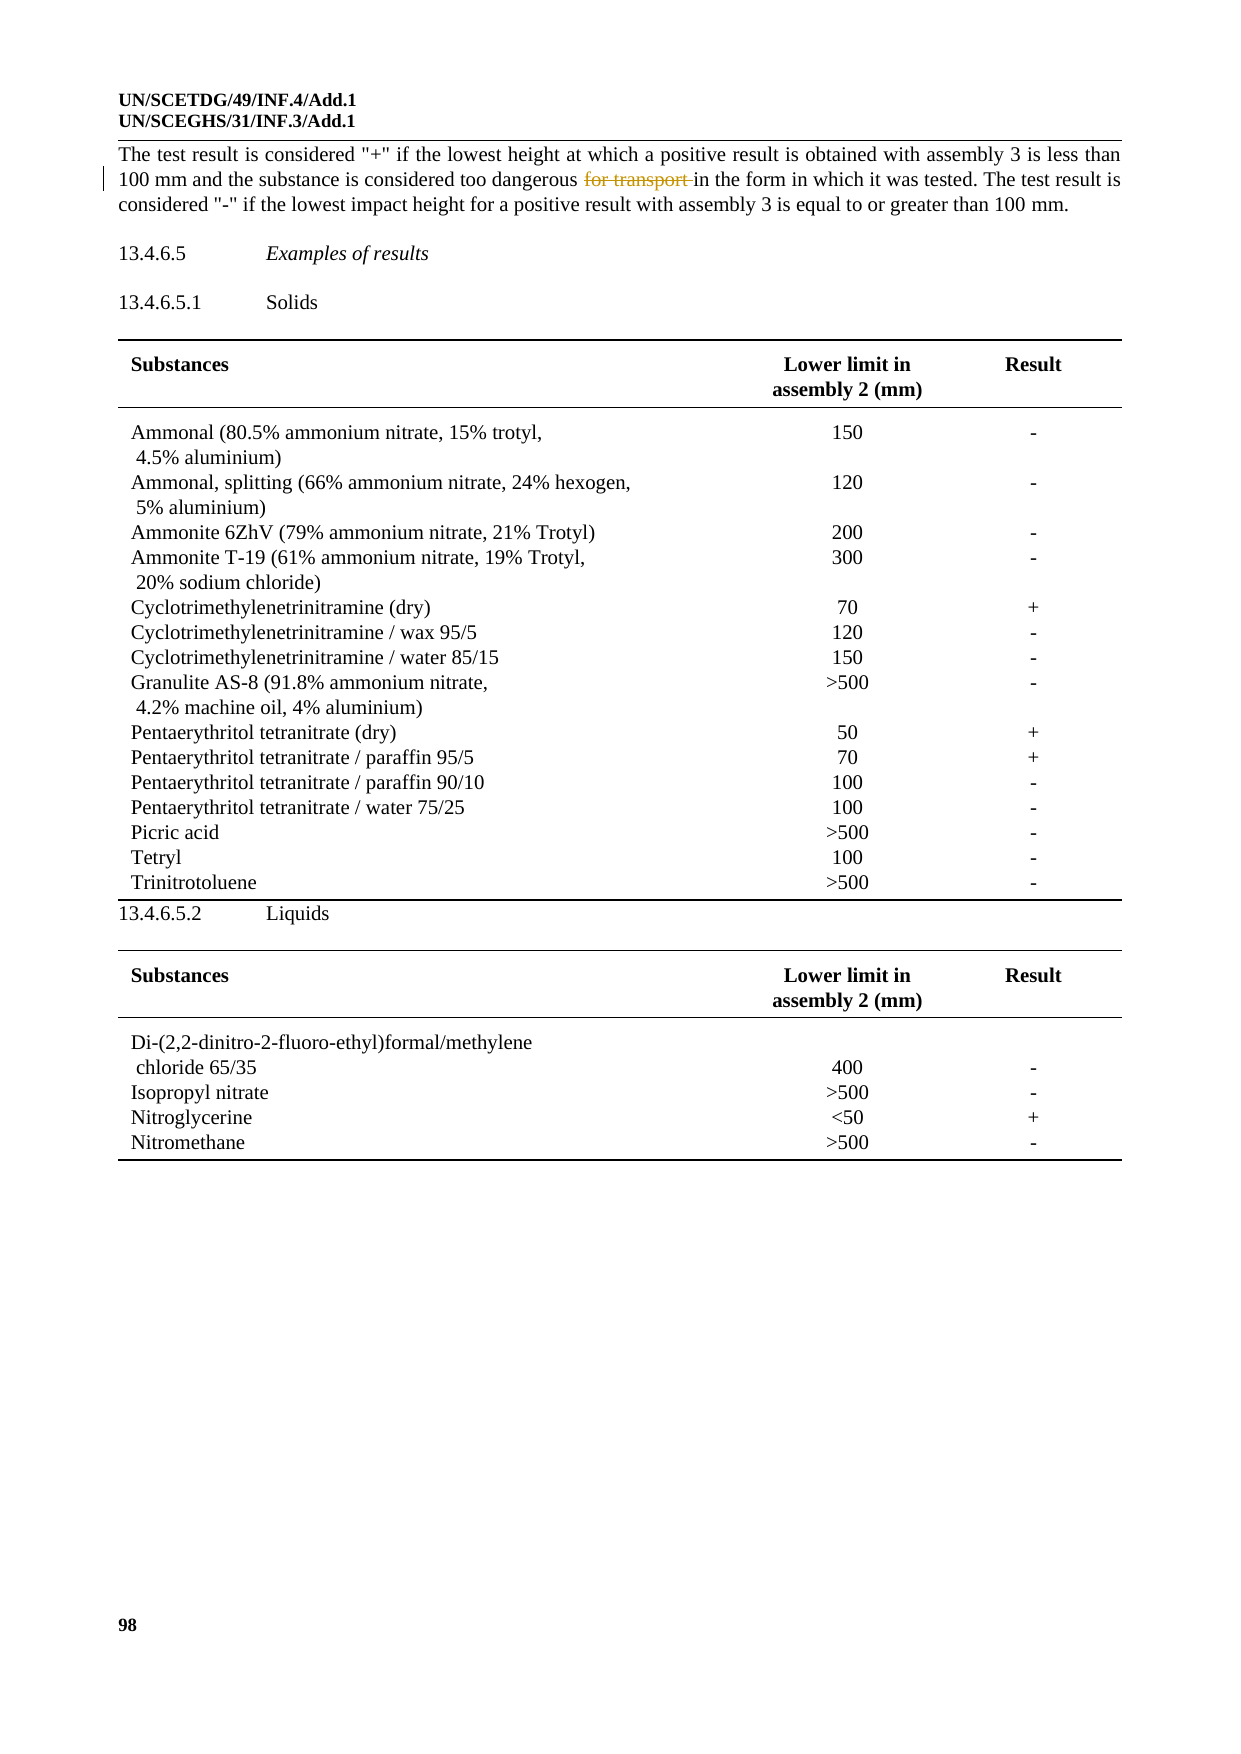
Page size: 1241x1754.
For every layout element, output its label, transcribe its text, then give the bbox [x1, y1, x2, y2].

table_header Lower limit in assembly 2 (mm) [750, 951, 945, 1017]
table_cell - - + - [945, 1018, 1122, 1159]
subtitle 13.4.6.5.1 Solids [118, 290, 1122, 314]
subtitle 13.4.6.5.2 Liquids [118, 901, 1122, 924]
table_cell - - - - + - - - + + - - - - - [945, 408, 1122, 899]
table_header Substances [118, 951, 750, 1017]
subtitle 13.4.6.5 Examples of results [118, 241, 1122, 265]
list The test result is considered "+" if the lowest height at which a positive result is obtained with assembly 3 is less than 100 mm and the substance is considered too dangerous in the form in which it was tested. The test result is considered "-" if the lowest impact height for a positive result with assembly 3 is equal to or greater than 100 mm. [118, 141, 1122, 216]
table_cell 150 120 200 300 70 120 150 >500 50 70 100 100 >500 100 >500 [750, 408, 945, 899]
table_header Result [945, 951, 1122, 1017]
table_cell Ammonal (80.5% ammonium nitrate, 15% trotyl, 4.5% aluminium) Ammonal, splitting (66% ammonium nitrate, 24% hexogen, 5% aluminium) Ammonite 6ZhV (79% ammonium nitrate, 21% Trotyl) Ammonite T-19 (61% ammonium nitrate, 19% Trotyl, 20% sodium chloride) Cyclotrimethylenetrinitramine (dry) Cyclotrimethylenetrinitramine / wax 95/5 Cyclotrimethylenetrinitramine / water 85/15 Granulite AS-8 (91.8% ammonium nitrate, 4.2% machine oil, 4% aluminium) Pentaerythritol tetranitrate (dry) Pentaerythritol tetranitrate / paraffin 95/5 Pentaerythritol tetranitrate / paraffin 90/10 Pentaerythritol tetranitrate / water 75/25 Picric acid Tetryl Trinitrotoluene [118, 408, 750, 899]
table_header Substances [118, 341, 750, 406]
table_cell Di-(2,2-dinitro-2-fluoro-ethyl)formal/methylene chloride 65/35 Isopropyl nitrate Nitroglycerine Nitromethane [118, 1018, 750, 1159]
table_header Lower limit in assembly 2 (mm) [750, 341, 945, 406]
table_cell 400 >500 <50 >500 [750, 1018, 945, 1159]
table_header Result [945, 341, 1122, 406]
